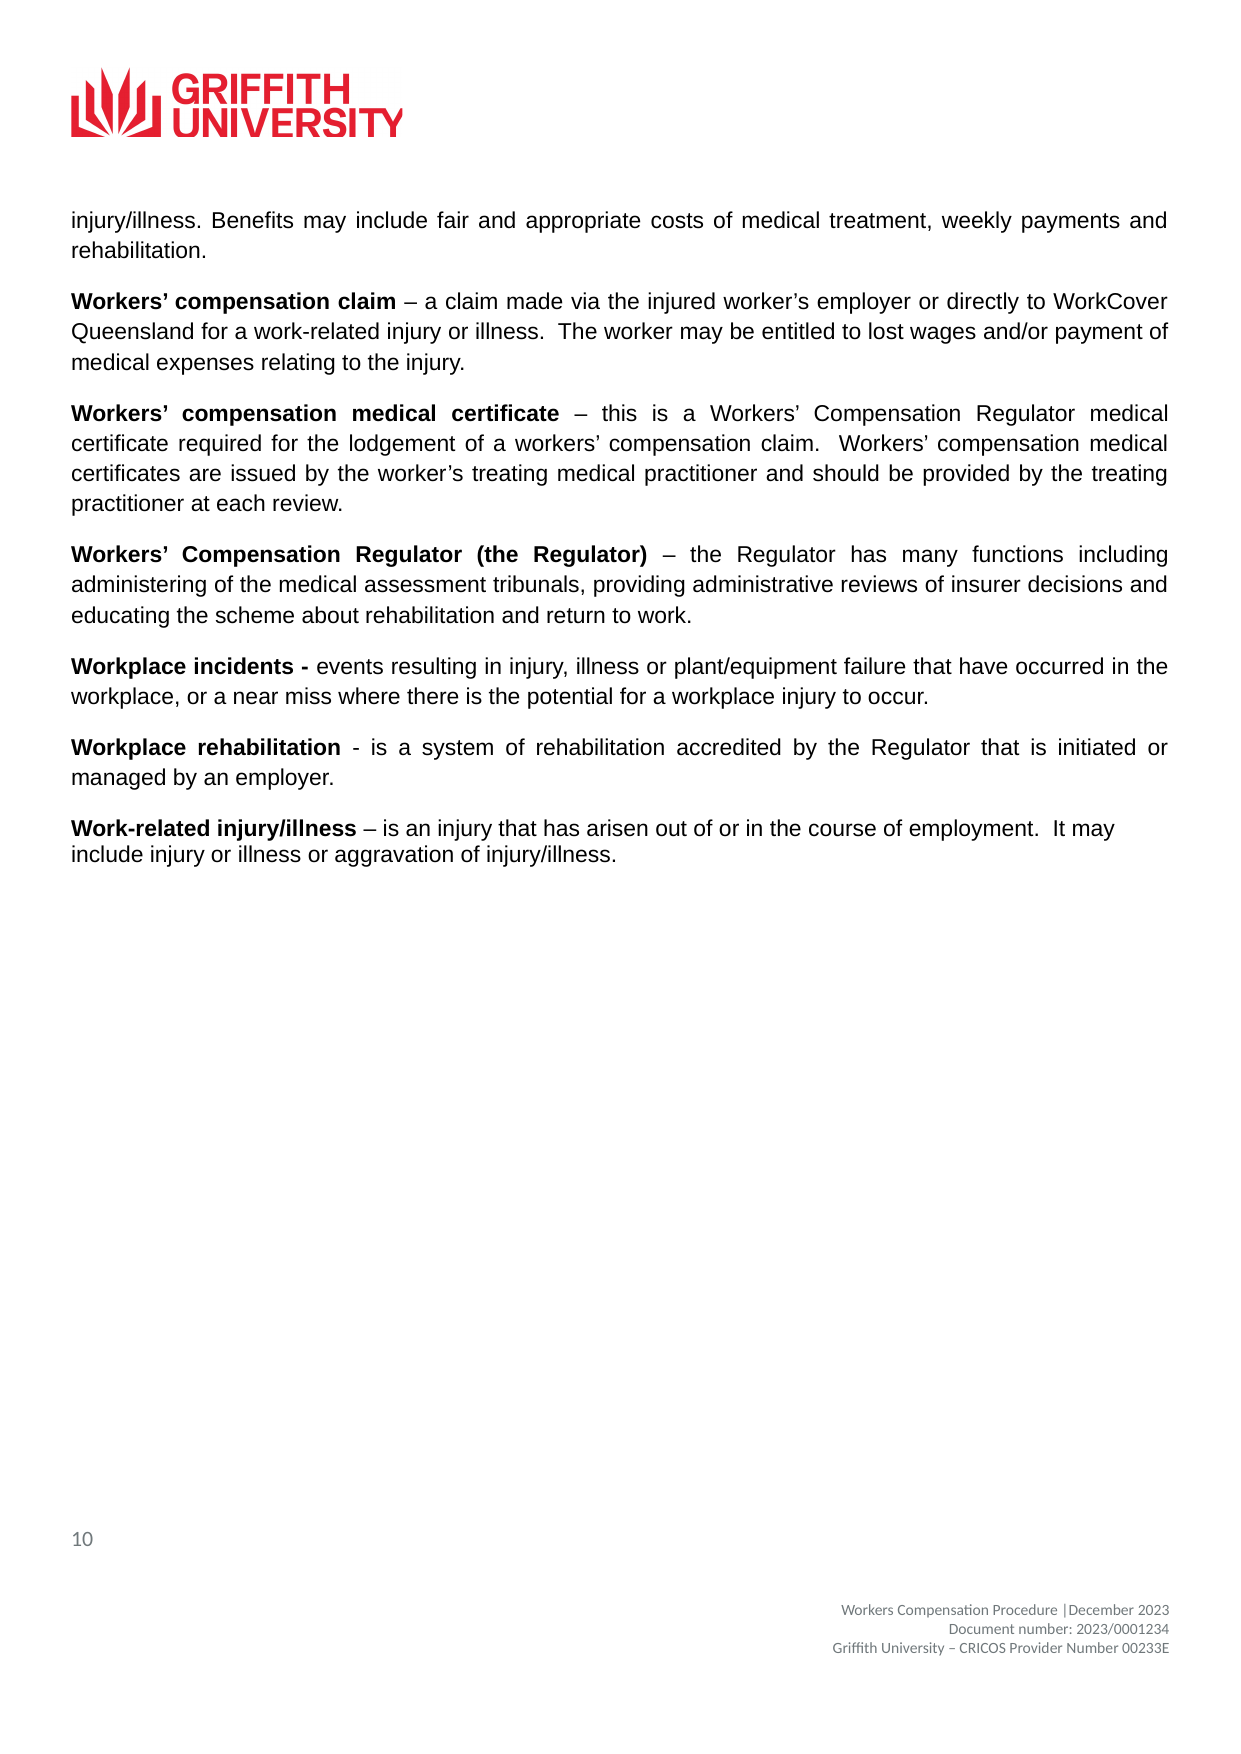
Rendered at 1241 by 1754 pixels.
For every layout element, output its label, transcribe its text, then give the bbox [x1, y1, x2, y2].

text Work-related injury/illness – is an injury that has arisen out of or in the course of employment. It may include injury or illness or aggravation of injury/illness. [71, 815, 1169, 868]
text Workplace rehabilitation - is a system of rehabilitation accredited by the Regulator that is initiated or managed by an employer. [71, 734, 1169, 790]
text Workplace incidents - events resulting in injury, illness or plant/equipment failure that have occurred in the workplace, or a near miss where there is the potential for a workplace injury to occur. [71, 679, 1169, 709]
text Workers’ Compensation Regulator (the Regulator) – the Regulator has many functions including administering of the medical assessment tribunals, providing administrative reviews of insurer decisions and educating the scheme about rehabilitation and return to work. [71, 541, 1169, 628]
text Workers’ compensation claim – a claim made via the injured worker’s employer or directly to WorkCover Queensland for a work-related injury or illness. The worker may be entitled to lost wages and/or payment of medical expenses relating to the injury. [71, 288, 1169, 375]
picture [70, 67, 402, 137]
text Workers’ compensation medical certificate – this is a Workers’ Compensation Regulator medical certificate required for the lodgement of a workers’ compensation claim. Workers’ compensation medical certificates are issued by the worker’s treating medical practitioner and should be provided by the treating practitioner at each review. [71, 399, 1169, 516]
